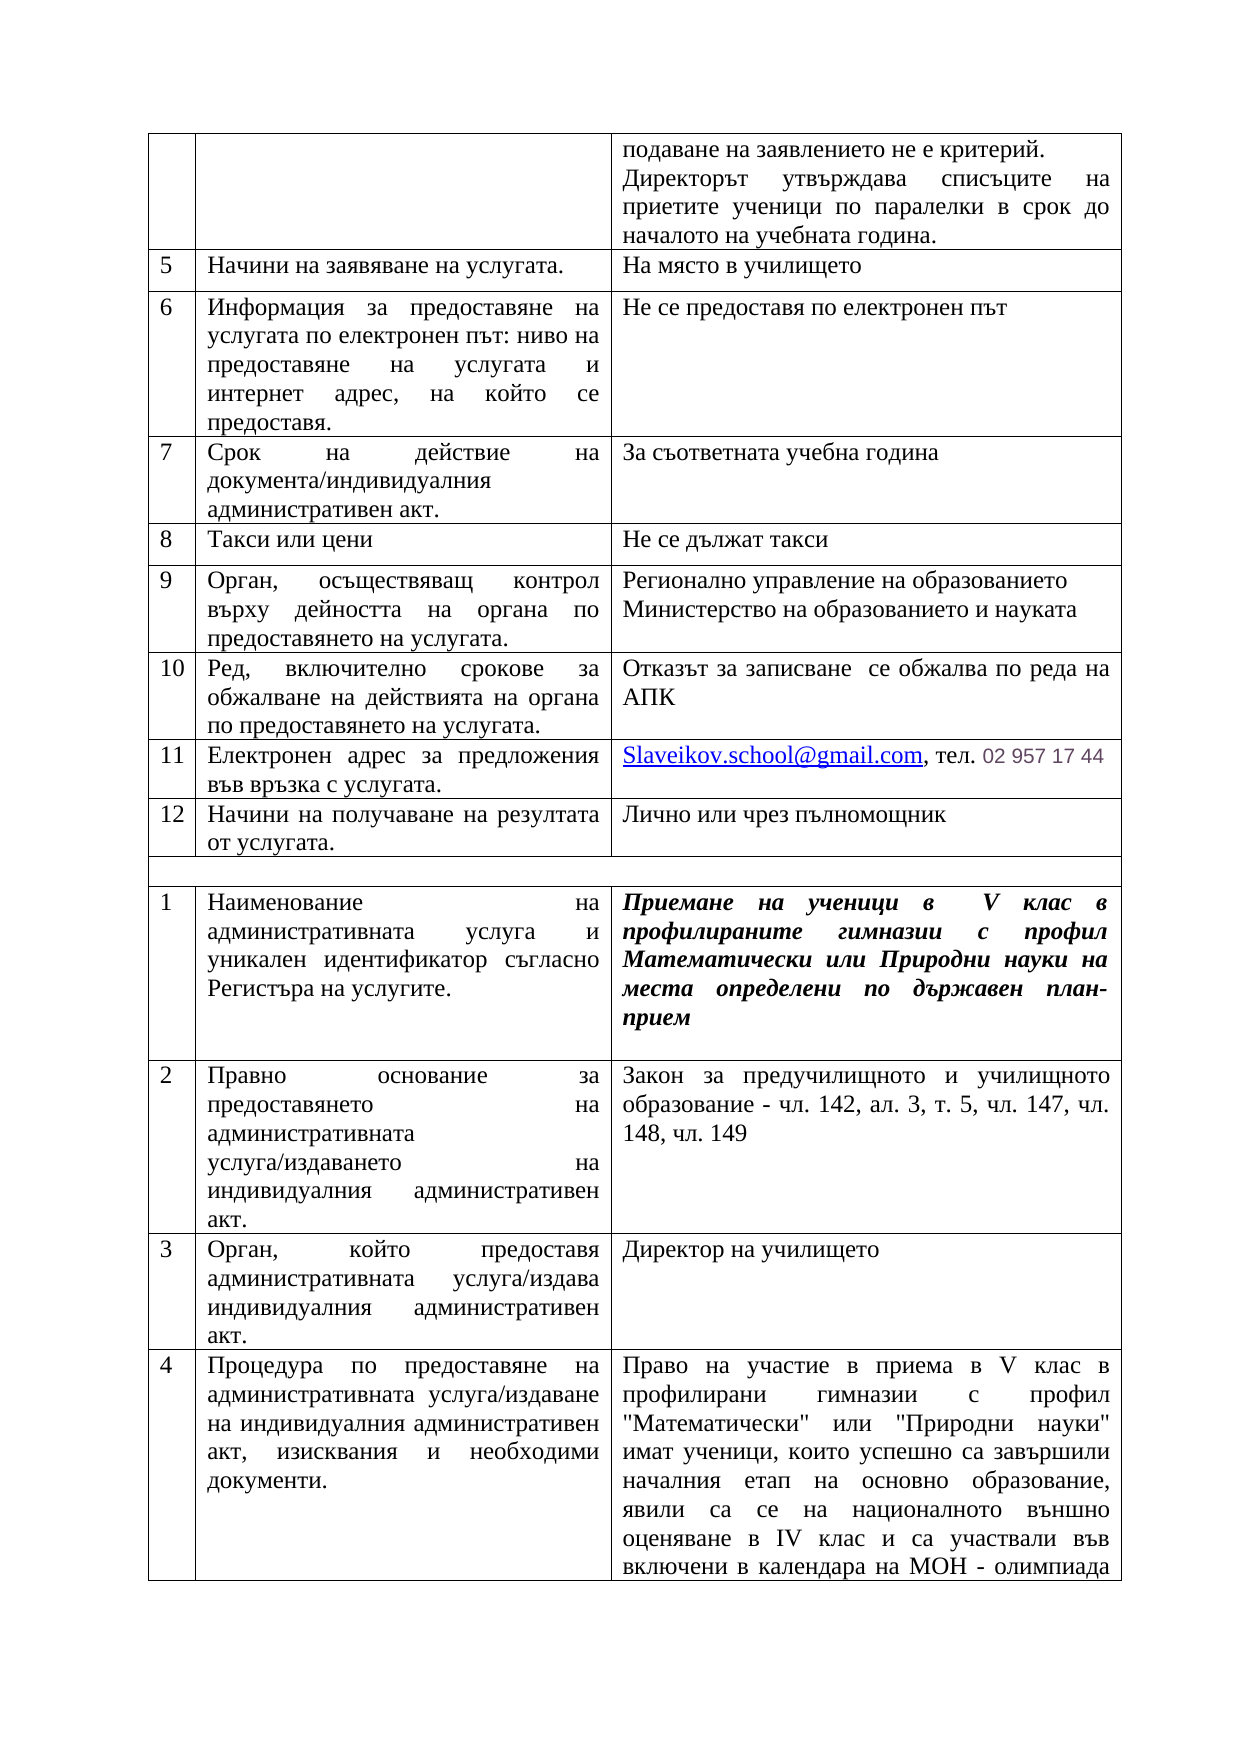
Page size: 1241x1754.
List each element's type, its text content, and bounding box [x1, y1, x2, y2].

table_cell Правно основание за предоставянето на административната услуга/издаването на индивидуалния административен акт. [196, 1061, 611, 1233]
table_cell 2 [149, 1061, 195, 1233]
table_cell 4 [149, 134, 195, 249]
table_cell [149, 857, 1121, 886]
table_cell 11 [149, 740, 195, 798]
table_cell Slaveikov.school@gmail.com, тел. 02 957 17 44 [612, 740, 1121, 798]
table_cell Електронен адрес за предложения във връзка с услугата. [196, 740, 611, 798]
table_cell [196, 1350, 611, 1580]
table_cell Наименование на административната услуга и уникален идентификатор съгласно Регистъра на услугите. [196, 887, 611, 1059]
table_cell Информация за предоставяне на услугата по електронен път: ниво на предоставяне на услугата и интернет адрес, на който се предоставя. [196, 292, 611, 436]
table_cell Не се дължат такси [612, 524, 1121, 564]
table_cell Такси или цени [196, 524, 611, 564]
table_cell Регионално управление на образованието Министерство на образованието и науката [612, 566, 1121, 652]
table_cell Орган, осъществяващ контрол върху дейността на органа по предоставянето на услугата. [196, 566, 611, 652]
table_cell Орган, който предоставя административната услуга/издава индивидуалния административен акт. [196, 1234, 611, 1349]
table_cell За съответната учебна година [612, 437, 1121, 523]
table_cell Не се предоставя по електронен път [612, 292, 1121, 436]
table_cell Начини на получаване на резултата от услугата. [196, 799, 611, 856]
table_cell 4 [149, 1350, 195, 1580]
table_cell Директор на училището [612, 1234, 1121, 1349]
table_cell 8 [149, 524, 195, 564]
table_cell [612, 134, 1121, 249]
table_cell Ред, включително срокове за обжалване на действията на органа по предоставянето на услугата. [196, 653, 611, 739]
table_cell Приемане на ученици в V клас в профилираните гимназии с профил Математически или Природни науки на места определени по държавен план-прием [612, 887, 1121, 1059]
table_cell 5 [149, 250, 195, 291]
table_cell 7 [149, 437, 195, 523]
table_cell 9 [149, 566, 195, 652]
table_cell 10 [149, 653, 195, 739]
table_cell Срок на действие на документа/индивидуалния административен акт. [196, 437, 611, 523]
table_cell Отказът за записване се обжалва по реда на АПК [612, 653, 1121, 739]
table_cell Закон за предучилищното и училищното образование - чл. 142, ал. 3, т. 5, чл. 147, чл. 148, чл. 149 [612, 1061, 1121, 1233]
table_cell 3 [149, 1234, 195, 1349]
table_cell 12 [149, 799, 195, 856]
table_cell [612, 1350, 1121, 1580]
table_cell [196, 134, 611, 249]
table_cell 1 [149, 887, 195, 1059]
table_cell Лично или чрез пълномощник [612, 799, 1121, 856]
table_cell 6 [149, 292, 195, 436]
table_cell На място в училището [612, 250, 1121, 291]
table_cell Начини на заявяване на услугата. [196, 250, 611, 291]
